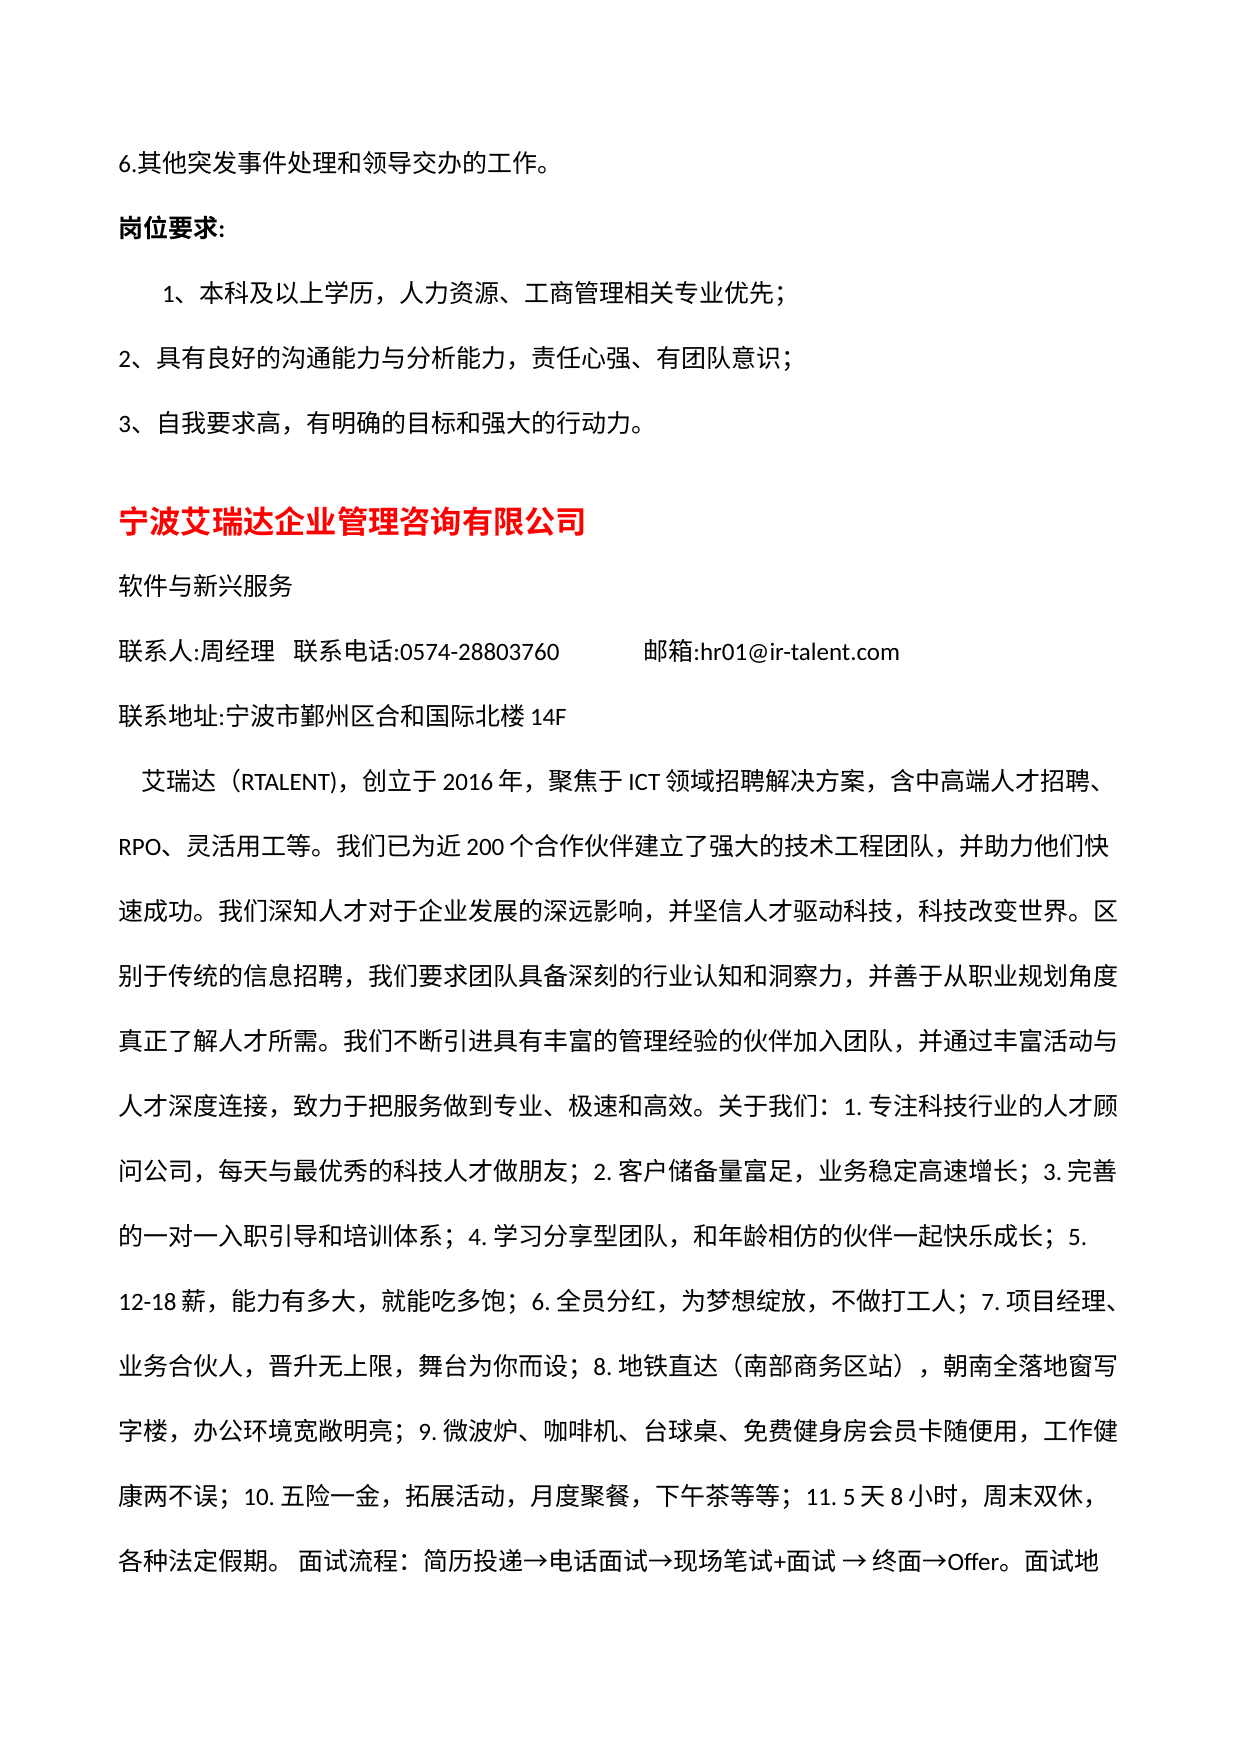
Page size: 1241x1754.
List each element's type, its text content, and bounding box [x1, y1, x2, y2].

text 岗位要求: [118, 194, 1122, 259]
text 联系地址:宁波市鄞州区合和国际北楼14F [118, 682, 1122, 747]
text 宁波艾瑞达企业管理咨询有限公司 [118, 487, 1122, 552]
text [118, 129, 1122, 194]
text 1、本科及以上学历，人力资源、工商管理相关专业优先； 2、具有良好的沟通能力与分析能力，责任心强、有团队意识； 3、自我要求高，有明确的目标和强大的行动力。 [118, 259, 1122, 454]
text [118, 747, 1122, 1592]
text 联系人:周经理 联系电话:0574-28803760 邮箱:hr01@ir-talent.com [118, 617, 1122, 682]
text 软件与新兴服务 [118, 552, 1122, 617]
